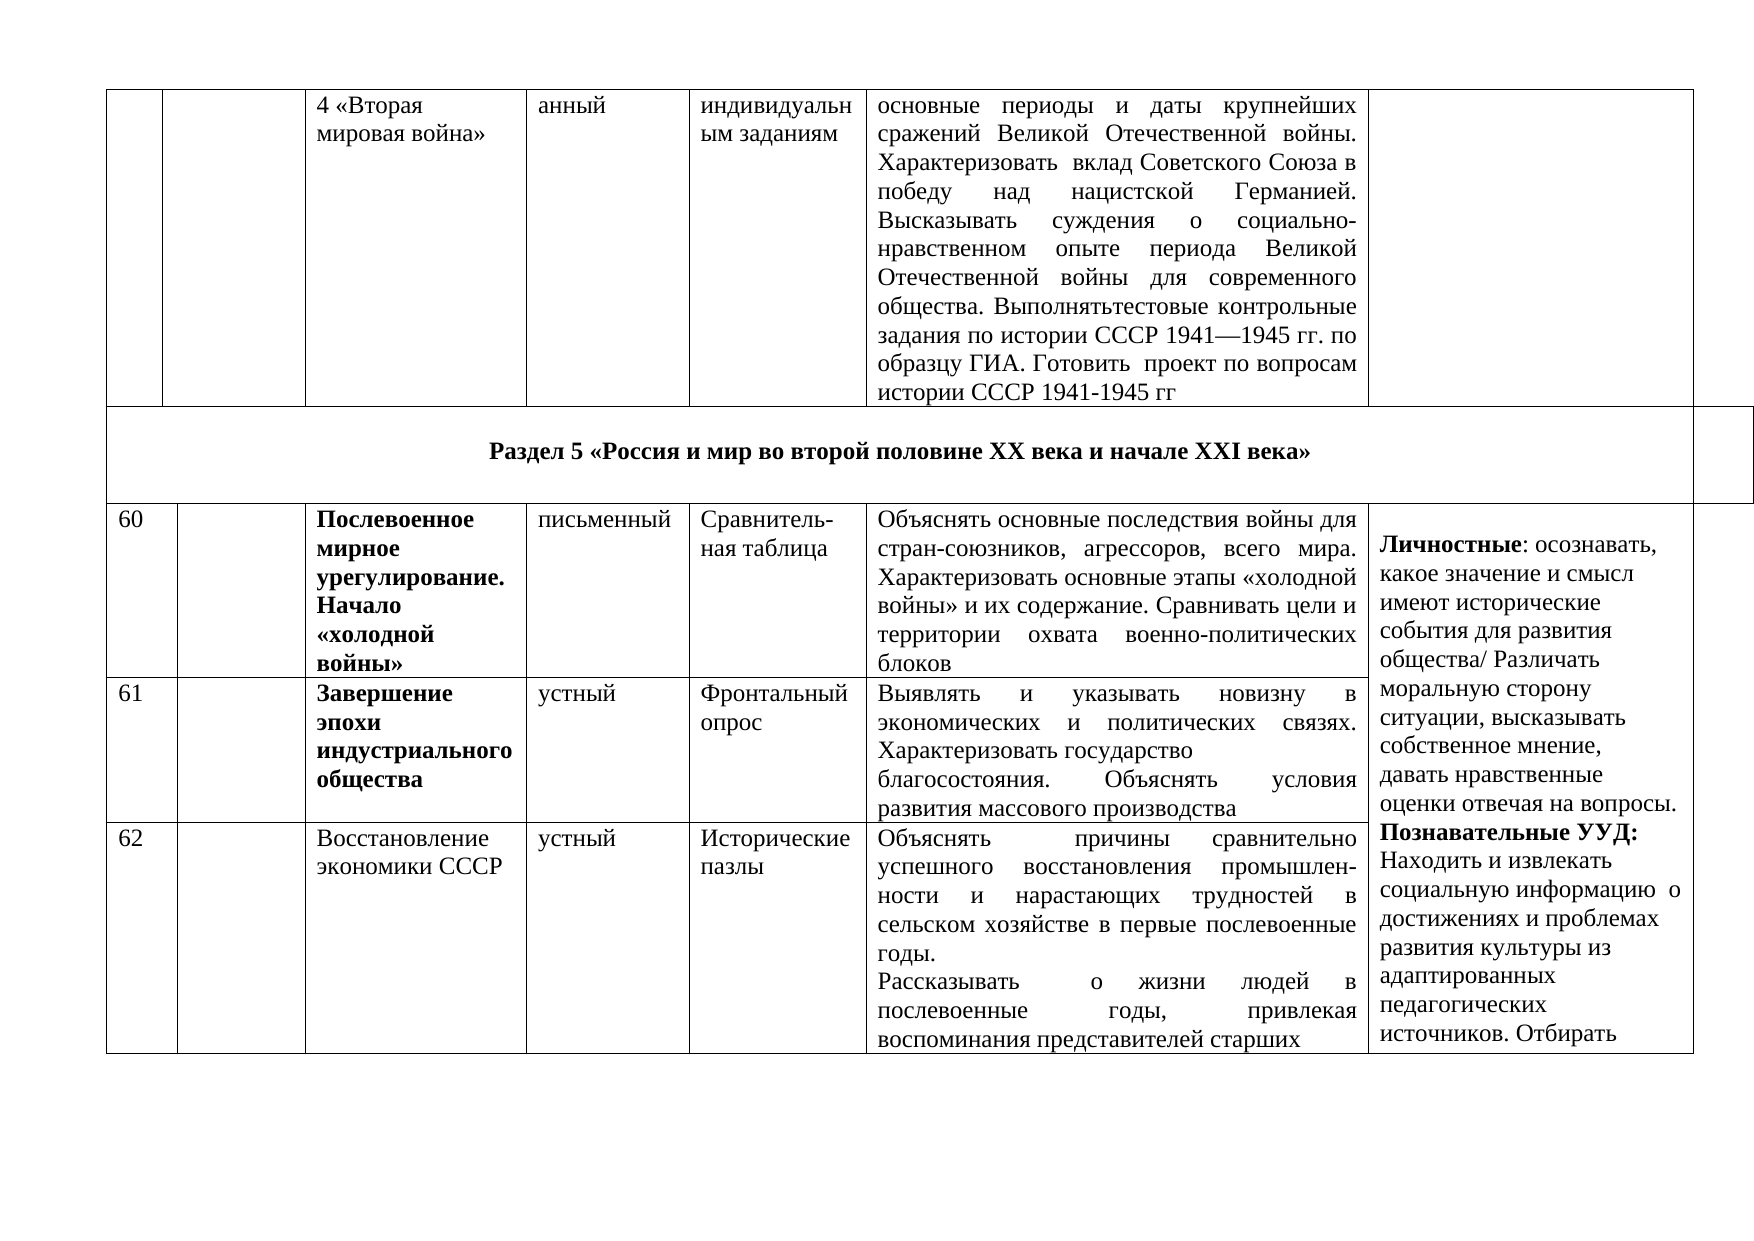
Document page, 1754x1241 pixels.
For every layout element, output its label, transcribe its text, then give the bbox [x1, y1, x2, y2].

table_cell 60 [107, 504, 177, 677]
table_cell 61 [107, 678, 177, 822]
table_cell письменный [527, 504, 689, 677]
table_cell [867, 90, 1368, 406]
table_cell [690, 90, 866, 406]
table_cell [163, 90, 305, 406]
table_cell комбинированный [527, 90, 689, 406]
table_cell устный [527, 823, 689, 1053]
table_cell Сравнитель-ная таблица [690, 504, 866, 677]
table_cell устный [527, 678, 689, 822]
table_cell Раздел 5 «Россия и мир во второй половине ХХ века и начале ХХI века» [107, 407, 1693, 503]
table_cell Завершение эпохи индустриального общества [306, 678, 526, 822]
table_cell 59 [107, 90, 162, 406]
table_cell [306, 90, 526, 406]
table_cell [178, 823, 305, 1053]
table_cell [178, 678, 305, 822]
table_cell Фронтальный опрос [690, 678, 866, 822]
table_cell [1694, 407, 1753, 503]
table_cell Выявлять и указывать новизну в экономических и политических связях. Характеризовать государство благосостояния. Объяснять условия развития массового производства [867, 678, 1368, 822]
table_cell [867, 823, 1368, 1053]
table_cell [306, 823, 526, 1053]
table_cell Объяснять основные последствия войны для стран-союзников, агрессоров, всего мира. Характеризовать основные этапы «холодной войны» и их содержание. Сравнивать цели и территории охвата военно-политических блоков [867, 504, 1368, 677]
table_cell 62 [107, 823, 177, 1053]
table_cell Исторические пазлы [690, 823, 866, 1053]
table_cell [178, 504, 305, 677]
table_cell Личностные: осознавать, какое значение и смысл имеют исторические события для развития общества/ Различать моральную сторону ситуации, высказывать собственное мнение, давать нравственные оценки отвечая на вопросы. Познавательные УУД: Находить и извлекать социальную информацию о достижениях и проблемах развития культуры из адаптированных педагогических источников. Отбирать информацию из источника; характеризовать и конкретизировать примерами проблемы взаимодействия различных социальных групп Коммуникативные УУД: распределять задания по группам; уметь слушать и вступать в диалог. работать в группе, подбирать материал и готовить компьютерную презентацию, разделившись на группы Регулятивные УУД: оценивать результаты своего труда, проверять и оценивать результаты работы [1369, 504, 1693, 1053]
table_cell Послевоенное мирное урегулирование. Начало «холодной войны» [306, 504, 526, 677]
